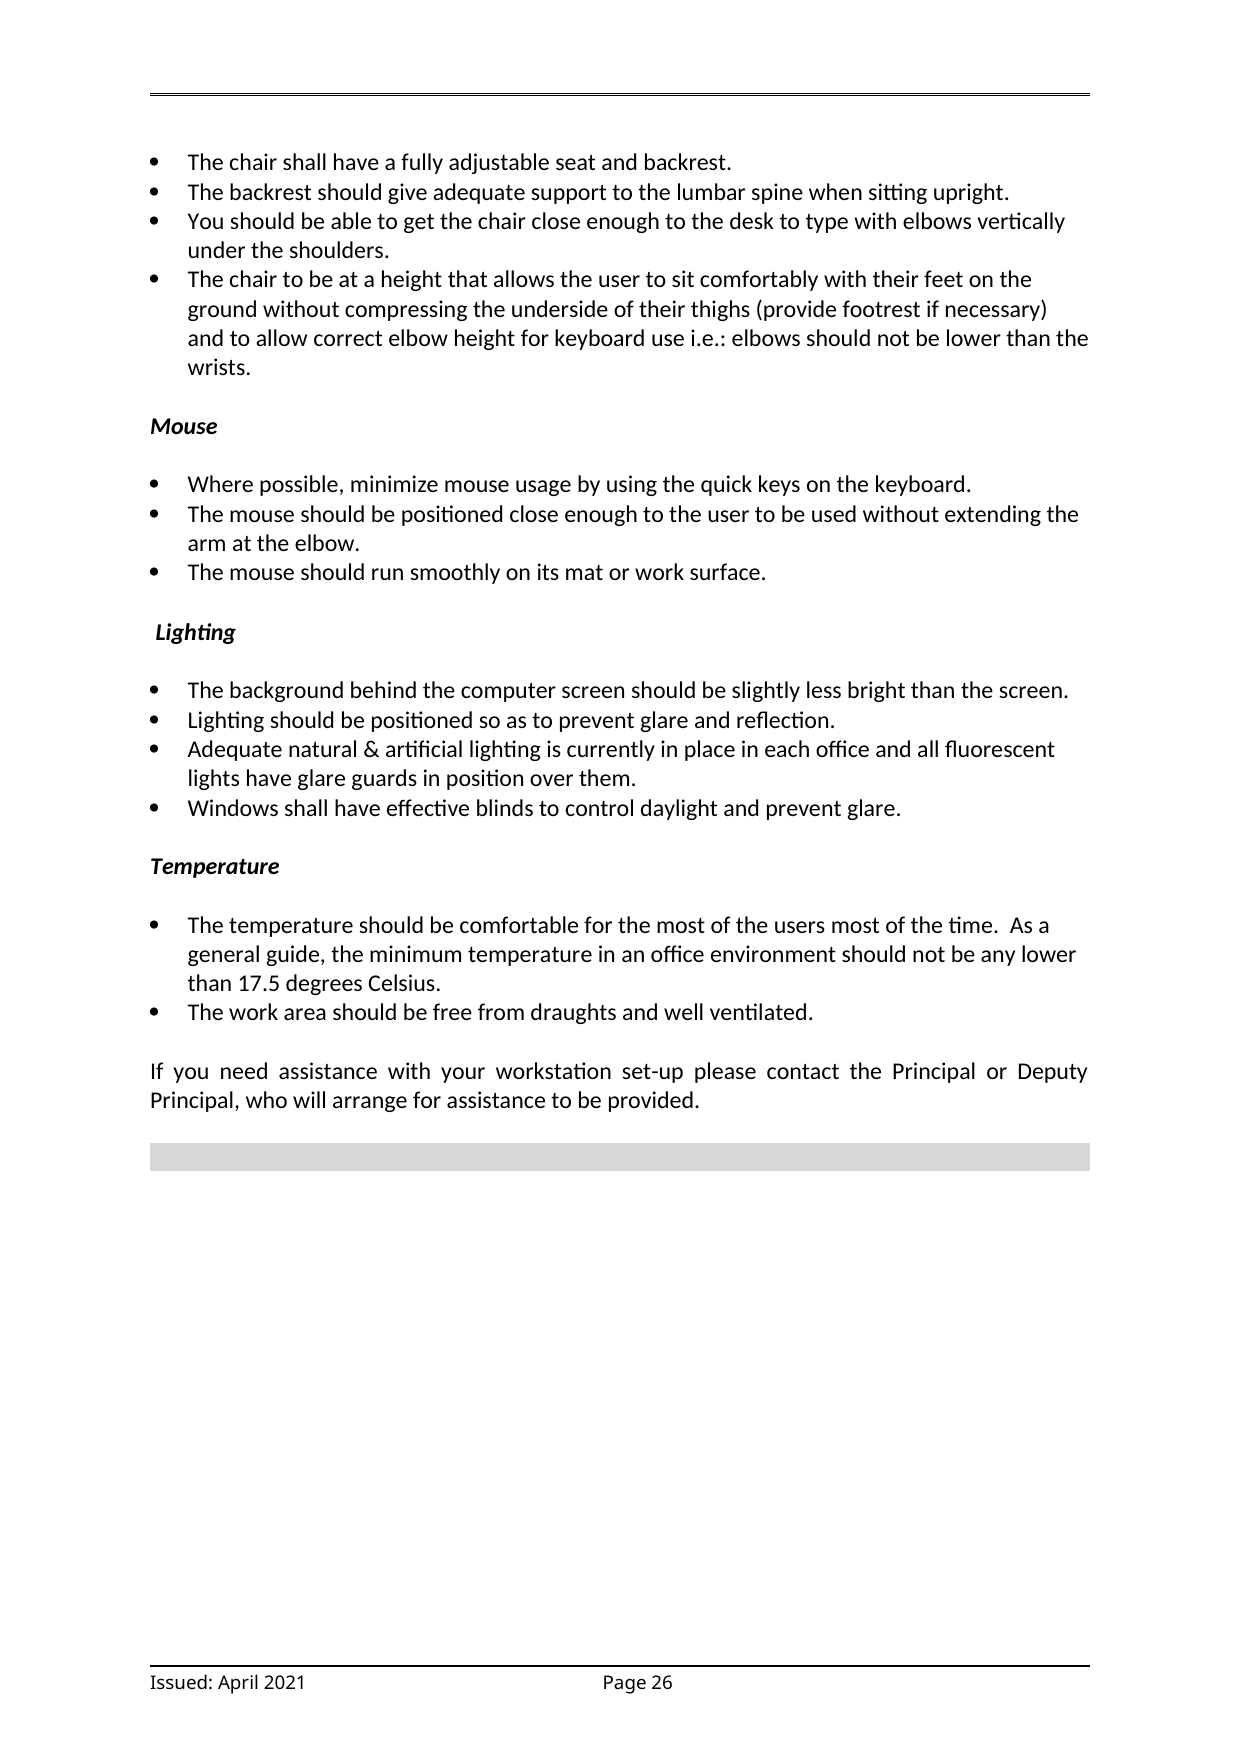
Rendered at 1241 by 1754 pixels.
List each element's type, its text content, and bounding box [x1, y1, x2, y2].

text If you need assistance with your workstation set-up please contact the Principal or Deputy Principal, who will arrange for assistance to be provided. [150, 1056, 1090, 1114]
list The mouse should run smoothly on its mat or work surface. [150, 557, 1090, 586]
list Windows shall have effective blinds to control daylight and prevent glare. [150, 793, 1090, 822]
list The mouse should be positioned close enough to the user to be used without extending the arm at the elbow. [150, 499, 1090, 557]
list The background behind the computer screen should be slightly less bright than the screen. [150, 676, 1090, 705]
text Mouse [150, 411, 1090, 440]
list Where possible, minimize mouse usage by using the quick keys on the keyboard. [150, 469, 1090, 499]
list The chair shall have a fully adjustable seat and backrest. [150, 147, 1090, 177]
text Temperature [150, 851, 1090, 880]
list The temperature should be comfortable for the most of the users most of the time. As a general guide, the minimum temperature in an office environment should not be any lower than 17.5 degrees Celsius. [150, 910, 1090, 997]
list The backrest should give adequate support to the lumbar spine when sitting upright. [150, 177, 1090, 206]
list The chair to be at a height that allows the user to sit comfortably with their feet on the ground without compressing the underside of their thighs (provide footrest if necessary) and to allow correct elbow height for keyboard use i.e.: elbows should not be lower than the wrists. [150, 264, 1090, 382]
list Adequate natural & artificial lighting is currently in place in each office and all fluorescent lights have glare guards in position over them. [150, 734, 1090, 793]
list You should be able to get the chair close enough to the desk to type with elbows vertically under the shoulders. [150, 206, 1090, 264]
list Lighting should be positioned so as to prevent glare and reflection. [150, 705, 1090, 734]
text Lighting [150, 617, 1090, 646]
list The work area should be free from draughts and well ventilated. [150, 997, 1090, 1027]
